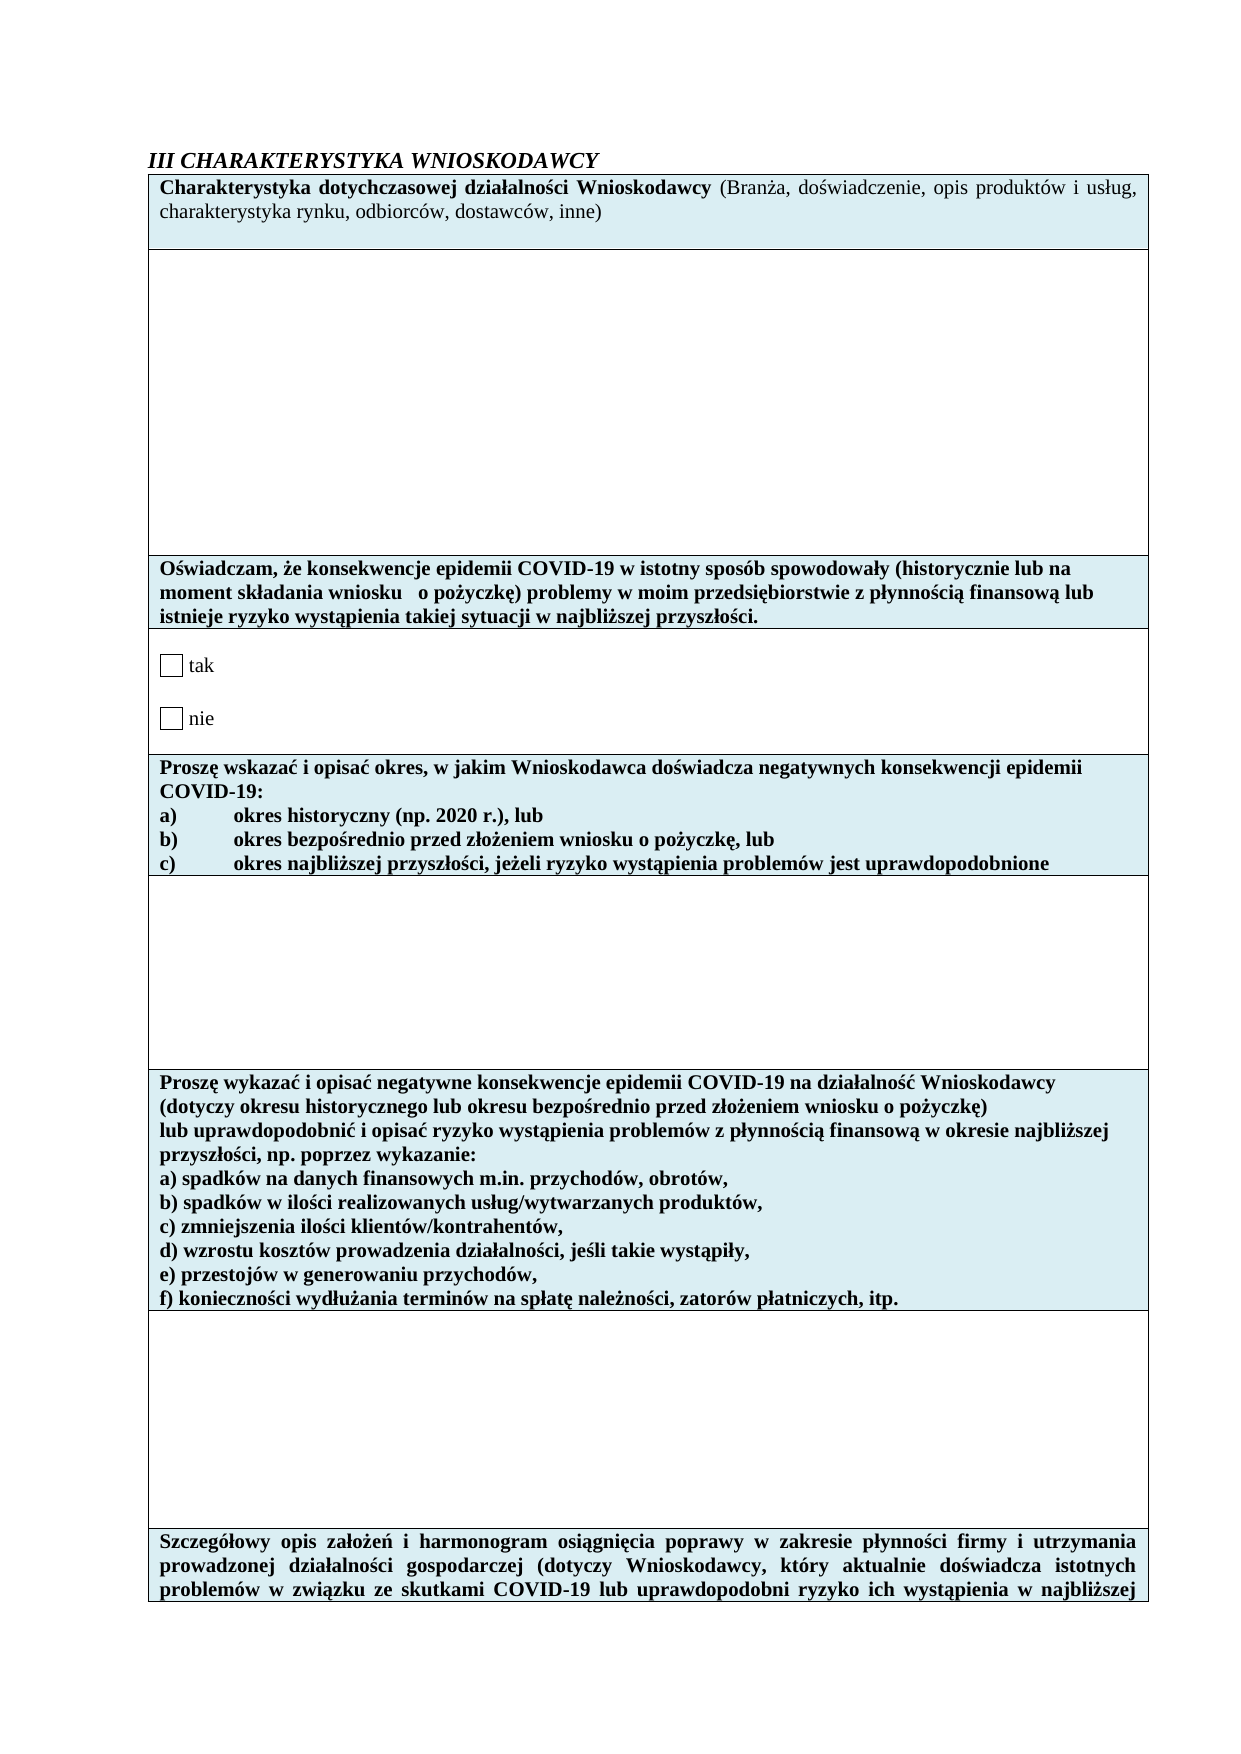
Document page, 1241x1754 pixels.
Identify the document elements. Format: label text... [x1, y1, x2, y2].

table_cell Proszę wskazać i opisać okres, w jakim Wnioskodawca doświadcza negatywnych konsekwencji epidemii COVID-19: a) okres historyczny (np. 2020 r.), lub b) okres bezpośrednio przed złożeniem wniosku o pożyczkę, lub c) okres najbliższej przyszłości, jeżeli ryzyko wystąpienia problemów jest uprawdopodobnione [149, 755, 1148, 875]
table_cell [149, 1311, 1148, 1528]
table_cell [149, 1529, 1148, 1601]
table_cell [149, 876, 1148, 1069]
table_cell tak nie [149, 629, 1148, 754]
text III CHARAKTERYSTYKA WNIOSKODAWCY [148, 148, 1093, 174]
table_cell Proszę wykazać i opisać negatywne konsekwencje epidemii COVID-19 na działalność Wnioskodawcy (dotyczy okresu historycznego lub okresu bezpośrednio przed złożeniem wniosku o pożyczkę) lub uprawdopodobnić i opisać ryzyko wystąpienia problemów z płynnością finansową w okresie najbliższej przyszłości, np. poprzez wykazanie: a) spadków na danych finansowych m.in. przychodów, obrotów, b) spadków w ilości realizowanych usług/wytwarzanych produktów, c) zmniejszenia ilości klientów/kontrahentów, d) wzrostu kosztów prowadzenia działalności, jeśli takie wystąpiły, e) przestojów w generowaniu przychodów, f) konieczności wydłużania terminów na spłatę należności, zatorów płatniczych, itp. [149, 1070, 1148, 1310]
table_cell [149, 250, 1148, 554]
table_cell Oświadczam, że konsekwencje epidemii COVID-19 w istotny sposób spowodowały (historycznie lub na moment składania wniosku o pożyczkę) problemy w moim przedsiębiorstwie z płynnością finansową lub istnieje ryzyko wystąpienia takiej sytuacji w najbliższej przyszłości. [149, 556, 1148, 628]
table_header Charakterystyka dotychczasowej działalności Wnioskodawcy (Branża, doświadczenie, opis produktów i usług, charakterystyka rynku, odbiorców, dostawców, inne) [149, 175, 1148, 248]
